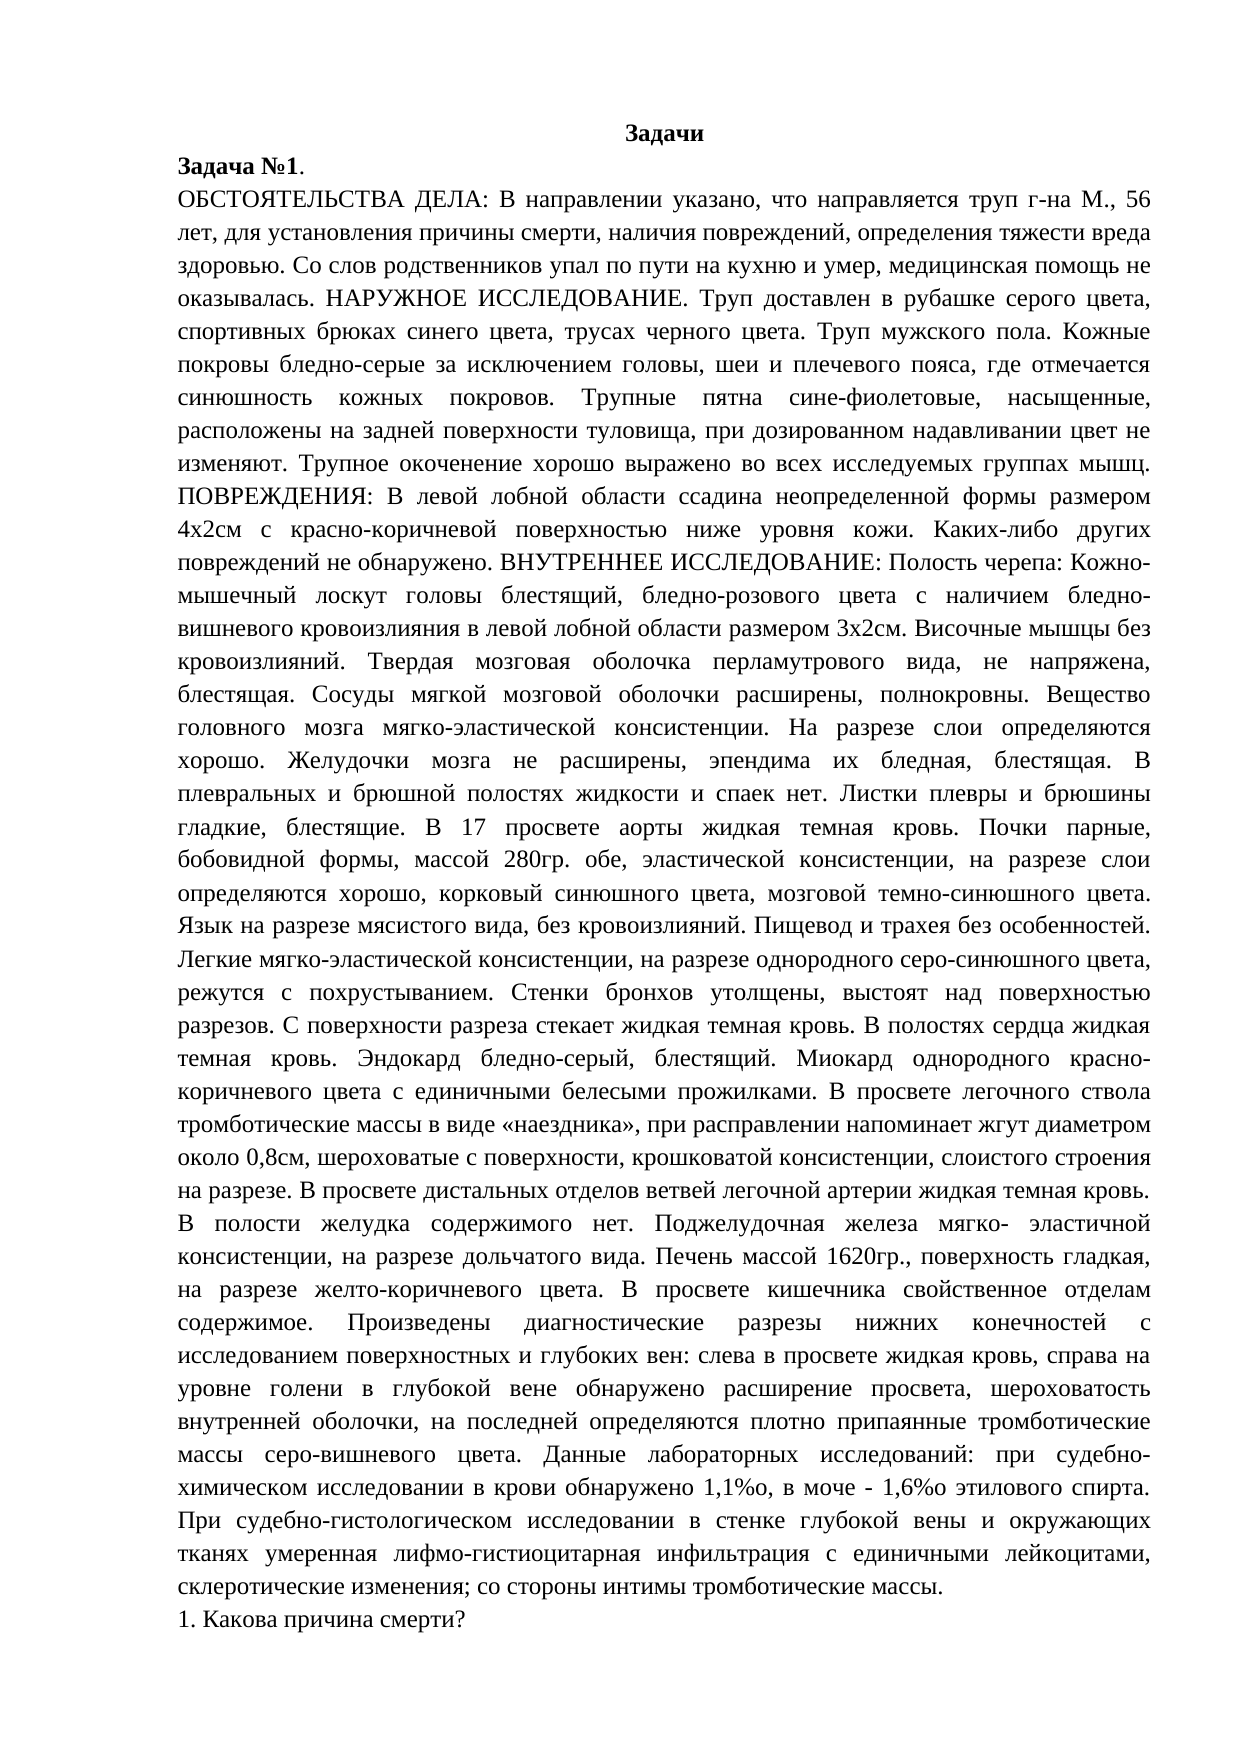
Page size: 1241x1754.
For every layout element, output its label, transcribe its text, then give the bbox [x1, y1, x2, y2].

text ОБСТОЯТЕЛЬСТВА ДЕЛА: В направлении указано, что направляется труп г-на М., 56 лет, для установления причины смерти, наличия повреждений, определения тяжести вреда здоровью. Со слов родственников упал по пути на кухню и умер, медицинская помощь не оказывалась. НАРУЖНОЕ ИССЛЕДОВАНИЕ. Труп доставлен в рубашке серого цвета, спортивных брюках синего цвета, трусах черного цвета. Труп мужского пола. Кожные покровы бледно-серые за исключением головы, шеи и плечевого пояса, где отмечается синюшность кожных покровов. Трупные пятна сине-фиолетовые, насыщенные, расположены на задней поверхности туловища, при дозированном надавливании цвет не изменяют. Трупное окоченение хорошо выражено во всех исследуемых группах мышц. ПОВРЕЖДЕНИЯ: В левой лобной области ссадина неопределенной формы размером 4х2см с красно-коричневой поверхностью ниже уровня кожи. Каких-либо других повреждений не обнаружено. ВНУТРЕННЕЕ ИССЛЕДОВАНИЕ: Полость черепа: Кожно-мышечный лоскут головы блестящий, бледно-розового цвета с наличием бледно-вишневого кровоизлияния в левой лобной области размером 3х2см. Височные мышцы без кровоизлияний. Твердая мозговая оболочка перламутрового вида, не напряжена, блестящая. Сосуды мягкой мозговой оболочки расширены, полнокровны. Вещество головного мозга мягко-эластической консистенции. На разрезе слои определяются хорошо. Желудочки мозга не расширены, эпендима их бледная, блестящая. В плевральных и брюшной полостях жидкости и спаек нет. Листки плевры и брюшины гладкие, блестящие. В 17 просвете аорты жидкая темная кровь. Почки парные, бобовидной формы, массой 280гр. обе, эластической консистенции, на разрезе слои определяются хорошо, корковый синюшного цвета, мозговой темно-синюшного цвета. Язык на разрезе мясистого вида, без кровоизлияний. Пищевод и трахея без особенностей. Легкие мягко-эластической консистенции, на разрезе однородного серо-синюшного цвета, режутся с похрустыванием. Стенки бронхов утолщены, выстоят над поверхностью разрезов. С поверхности разреза стекает жидкая темная кровь. В полостях сердца жидкая темная кровь. Эндокард бледно-серый, блестящий. Миокард однородного красно- коричневого цвета с единичными белесыми прожилками. В просвете легочного ствола тромботические массы в виде «наездника», при расправлении напоминает жгут диаметром около 0,8см, шероховатые с поверхности, крошковатой консистенции, слоистого строения на разрезе. В просвете дистальных отделов ветвей легочной артерии жидкая темная кровь. В полости желудка содержимого нет. Поджелудочная железа мягко- эластичной консистенции, на разрезе дольчатого вида. Печень массой 1620гр., поверхность гладкая, на разрезе желто-коричневого цвета. В просвете кишечника свойственное отделам содержимое. Произведены диагностические разрезы нижних конечностей с исследованием поверхностных и глубоких вен: слева в просвете жидкая кровь, справа на уровне голени в глубокой вене обнаружено расширение просвета, шероховатость внутренней оболочки, на последней определяются плотно припаянные тромботические массы серо-вишневого цвета. Данные лабораторных исследований: при судебно-химическом исследовании в крови обнаружено 1,1%о, в моче - 1,6%о этилового спирта. При судебно-гистологическом исследовании в стенке глубокой вены и окружающих тканях умеренная лифмо-гистиоцитарная инфильтрация с единичными лейкоцитами, склеротические изменения; со стороны интимы тромботические массы. [177, 184, 1152, 1600]
text 1. Какова причина смерти? [177, 1604, 1152, 1633]
text Задача №1. [177, 151, 1152, 180]
text Задачи [177, 118, 1152, 147]
